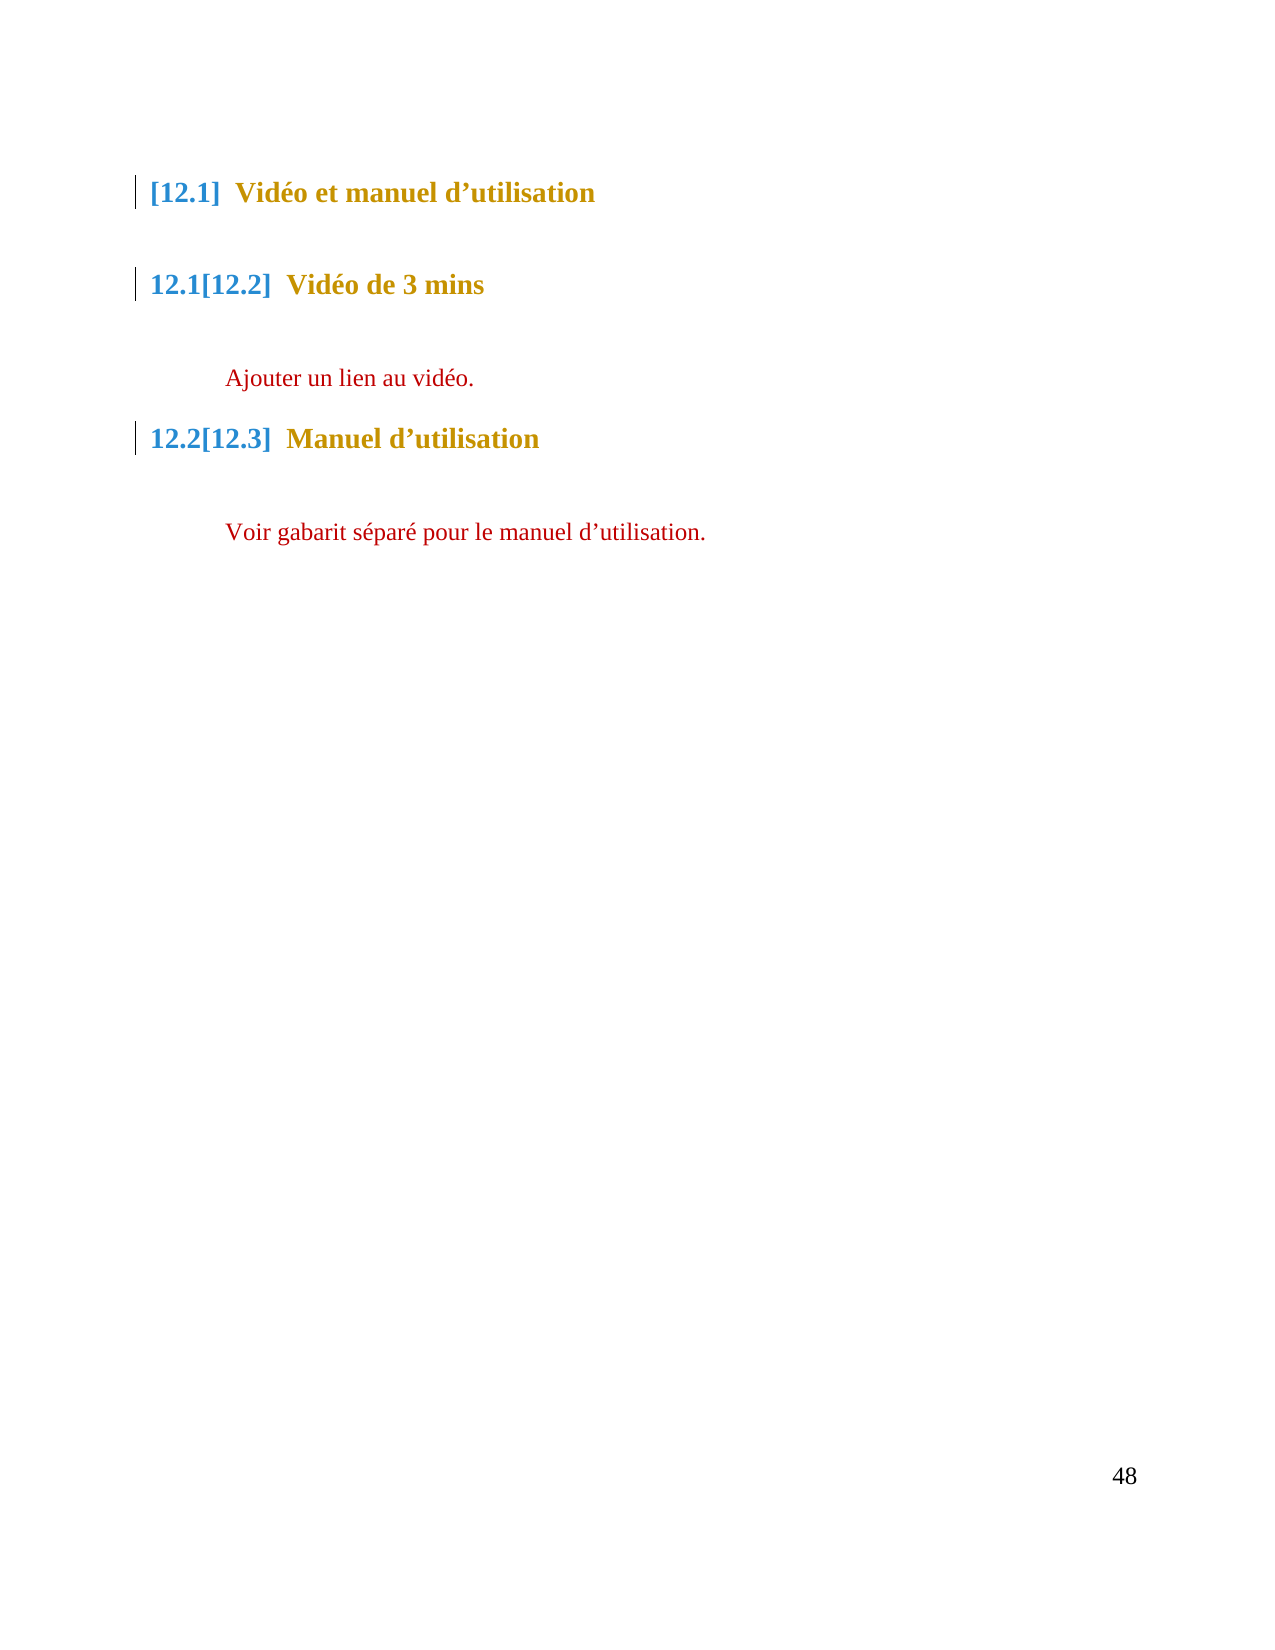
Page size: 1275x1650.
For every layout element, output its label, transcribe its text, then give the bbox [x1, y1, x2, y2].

subtitle Vidéo de 3 mins [150, 267, 1137, 301]
text Voir gabarit séparé pour le manuel d’utilisation. [150, 517, 1137, 546]
subtitle Manuel d’utilisation [150, 421, 1137, 455]
text Ajouter un lien au vidéo. [150, 363, 1137, 392]
subtitle Vidéo et manuel d’utilisation [150, 175, 1137, 208]
